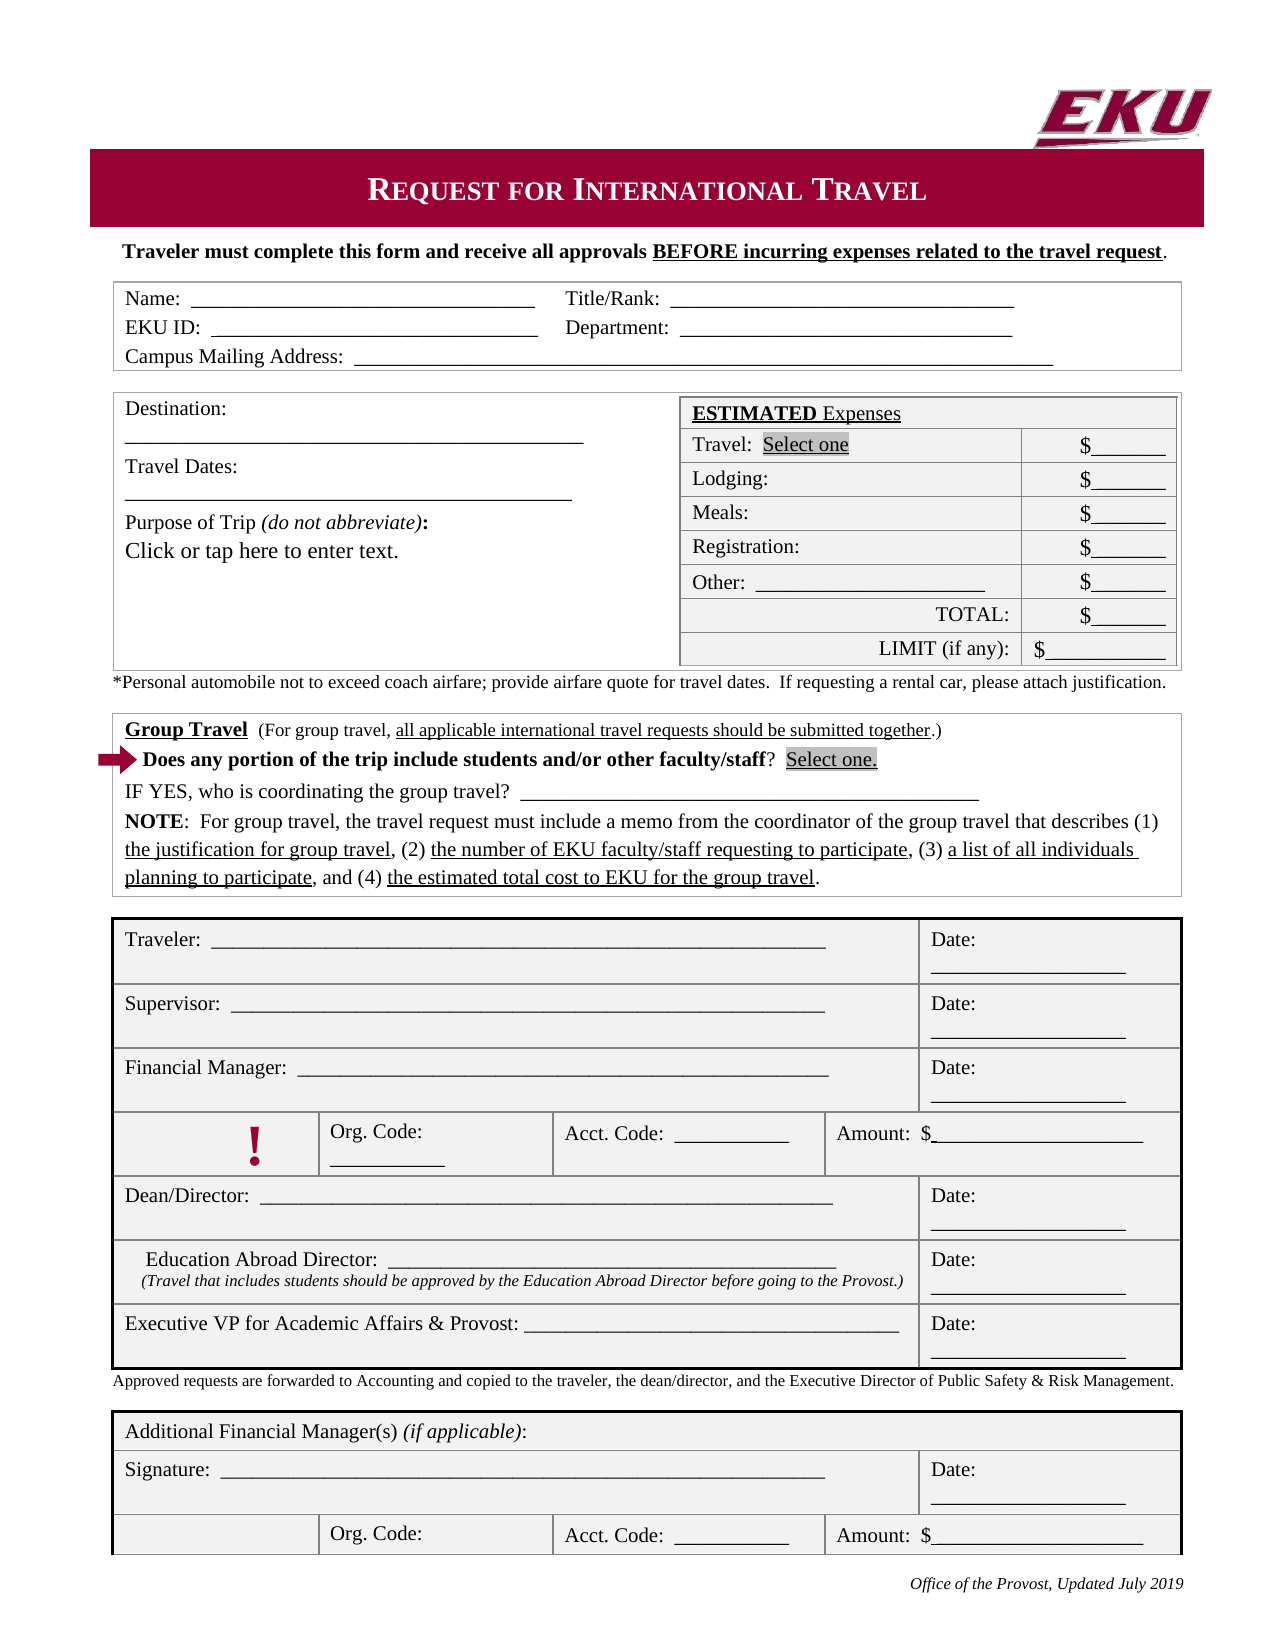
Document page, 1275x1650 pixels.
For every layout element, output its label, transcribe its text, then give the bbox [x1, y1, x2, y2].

table_cell Acct. Code: [554, 1113, 824, 1175]
table_header [675, 393, 1181, 669]
table_cell Date: [920, 1177, 1180, 1239]
table_header Group Travel (For group travel, all applicable international travel requests should be submitted together.) [113, 714, 1181, 744]
table_cell Financial Manager: ___________________________________________________ [114, 1049, 918, 1111]
table_cell EKU ID: [114, 312, 553, 341]
table_header Title/Rank: [553, 283, 1181, 312]
table_cell Date: [920, 1241, 1180, 1303]
table_cell Campus Mailing Address: [114, 341, 1181, 370]
table_cell Dean/Director: _______________________________________________________ [114, 1177, 918, 1239]
table_cell Amount: $ [826, 1515, 1180, 1553]
table_cell [114, 1515, 318, 1553]
table_cell Executive VP for Academic Affairs & Provost: ____________________________________ [114, 1305, 918, 1367]
table_cell Amount: $ [826, 1113, 1180, 1175]
text Approved requests are forwarded to Accounting and copied to the traveler, the dean/director, and the Executive Director of Public Safety & Risk Management. [112, 1370, 1181, 1389]
table_cell Date: [920, 1451, 1180, 1513]
table_header Date: [920, 920, 1180, 983]
text *Personal automobile not to exceed coach airfare; provide airfare quote for travel dates. If requesting a rental car, please attach justification. [112, 671, 1241, 692]
table_cell Department: [553, 312, 1181, 341]
table_cell Date: [920, 1305, 1180, 1367]
text Traveler must complete this form and receive all approvals BEFORE incurring expenses related to the travel request. [122, 150, 1228, 263]
table_header Additional Financial Manager(s) (if applicable): [114, 1413, 1180, 1449]
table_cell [114, 1451, 918, 1513]
table_cell Acct. Code: [554, 1515, 824, 1553]
table_cell Date: [920, 1049, 1180, 1111]
picture [1032, 89, 1213, 149]
table_cell [114, 1113, 318, 1175]
table_header Traveler: ___________________________________________________________ [114, 920, 918, 983]
table_cell Travel Dates: [114, 450, 675, 507]
table_cell Education Abroad Director: ___________________________________________ (Travel that includes students should be approved by the Education Abroad Director before going to the Provost.) [114, 1241, 918, 1303]
table_cell Supervisor: _________________________________________________________ [114, 985, 918, 1047]
table_cell Does any portion of the trip include students and/or other faculty/staff? [113, 744, 1181, 774]
table_header Destination: [114, 393, 675, 449]
table_cell Purpose of Trip (do not abbreviate): [114, 507, 675, 669]
table_cell IF YES, who is coordinating the group travel? [113, 774, 1181, 806]
table_cell Org. Code: [320, 1515, 552, 1553]
table_header Name: [114, 283, 553, 312]
table_cell NOTE: For group travel, the travel request must include a memo from the coordinator of the group travel that describes (1) the justification for group travel, (2) the number of EKU faculty/staff requesting to participate, (3) a list of all individuals planning to participate, and (4) the estimated total cost to EKU for the group travel. [113, 806, 1181, 896]
table_cell Date: [920, 985, 1180, 1047]
table_cell Org. Code: [320, 1113, 552, 1175]
